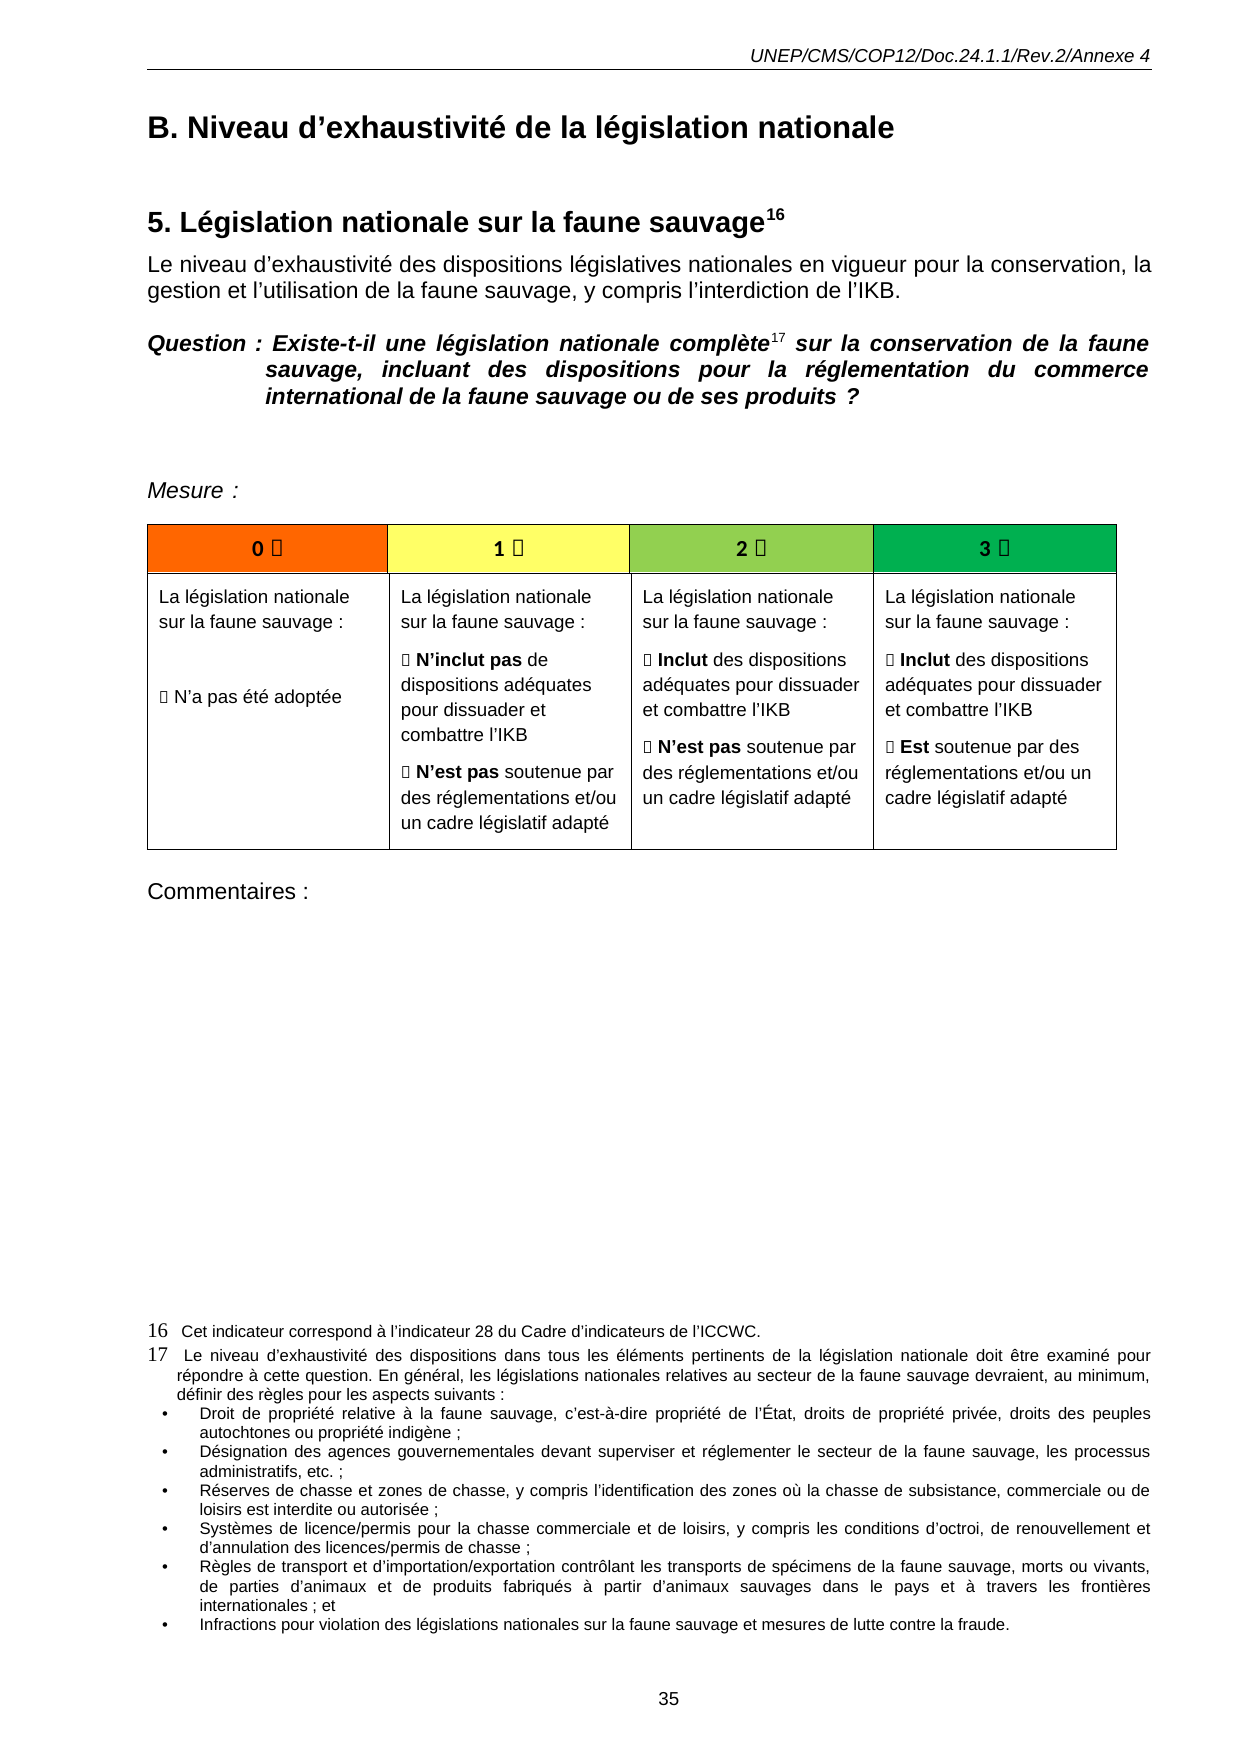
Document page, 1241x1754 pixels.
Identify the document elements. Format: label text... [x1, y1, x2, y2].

text Mesure : [147, 477, 1152, 503]
table_cell La législation nationale sur la faune sauvage : 􁃱 N’inclut pas de dispositions adéquates pour dissuader et combattre l’IKB 􁃱 N’est pas soutenue par des réglementations et/ou un cadre législatif adapté [390, 574, 631, 849]
table_cell La législation nationale sur la faune sauvage : 􁃱 N’a pas été adoptée [148, 574, 389, 849]
text Le niveau d’exhaustivité des dispositions législatives nationales en vigueur pour la conservation, la gestion et l’utilisation de la faune sauvage, y compris l’interdiction de l’IKB. [147, 251, 1152, 303]
table_header 0 􀜆 [148, 525, 387, 572]
table_header 2 􀜆 [630, 525, 873, 572]
table_cell La législation nationale sur la faune sauvage : 􁃱 Inclut des dispositions adéquates pour dissuader et combattre l’IKB 􁃱 Est soutenue par des réglementations et/ou un cadre législatif adapté [874, 574, 1116, 849]
text Commentaires : [147, 878, 1152, 904]
text Question : Existe-t-il une législation nationale complète sur la conservation de la faune sauvage, incluant des dispositions pour la réglementation du commerce international de la faune sauvage ou de ses produits ? [147, 330, 1152, 409]
text 5. Législation nationale sur la faune sauvage [147, 205, 1152, 238]
table_header 3 􀜆 [874, 525, 1116, 572]
table_header 1 􀜆 [388, 525, 629, 572]
table_cell La législation nationale sur la faune sauvage : 􁃱 Inclut des dispositions adéquates pour dissuader et combattre l’IKB 􁃱 N’est pas soutenue par des réglementations et/ou un cadre législatif adapté [632, 574, 873, 849]
text B. Niveau d’exhaustivité de la législation nationale [147, 109, 1152, 145]
